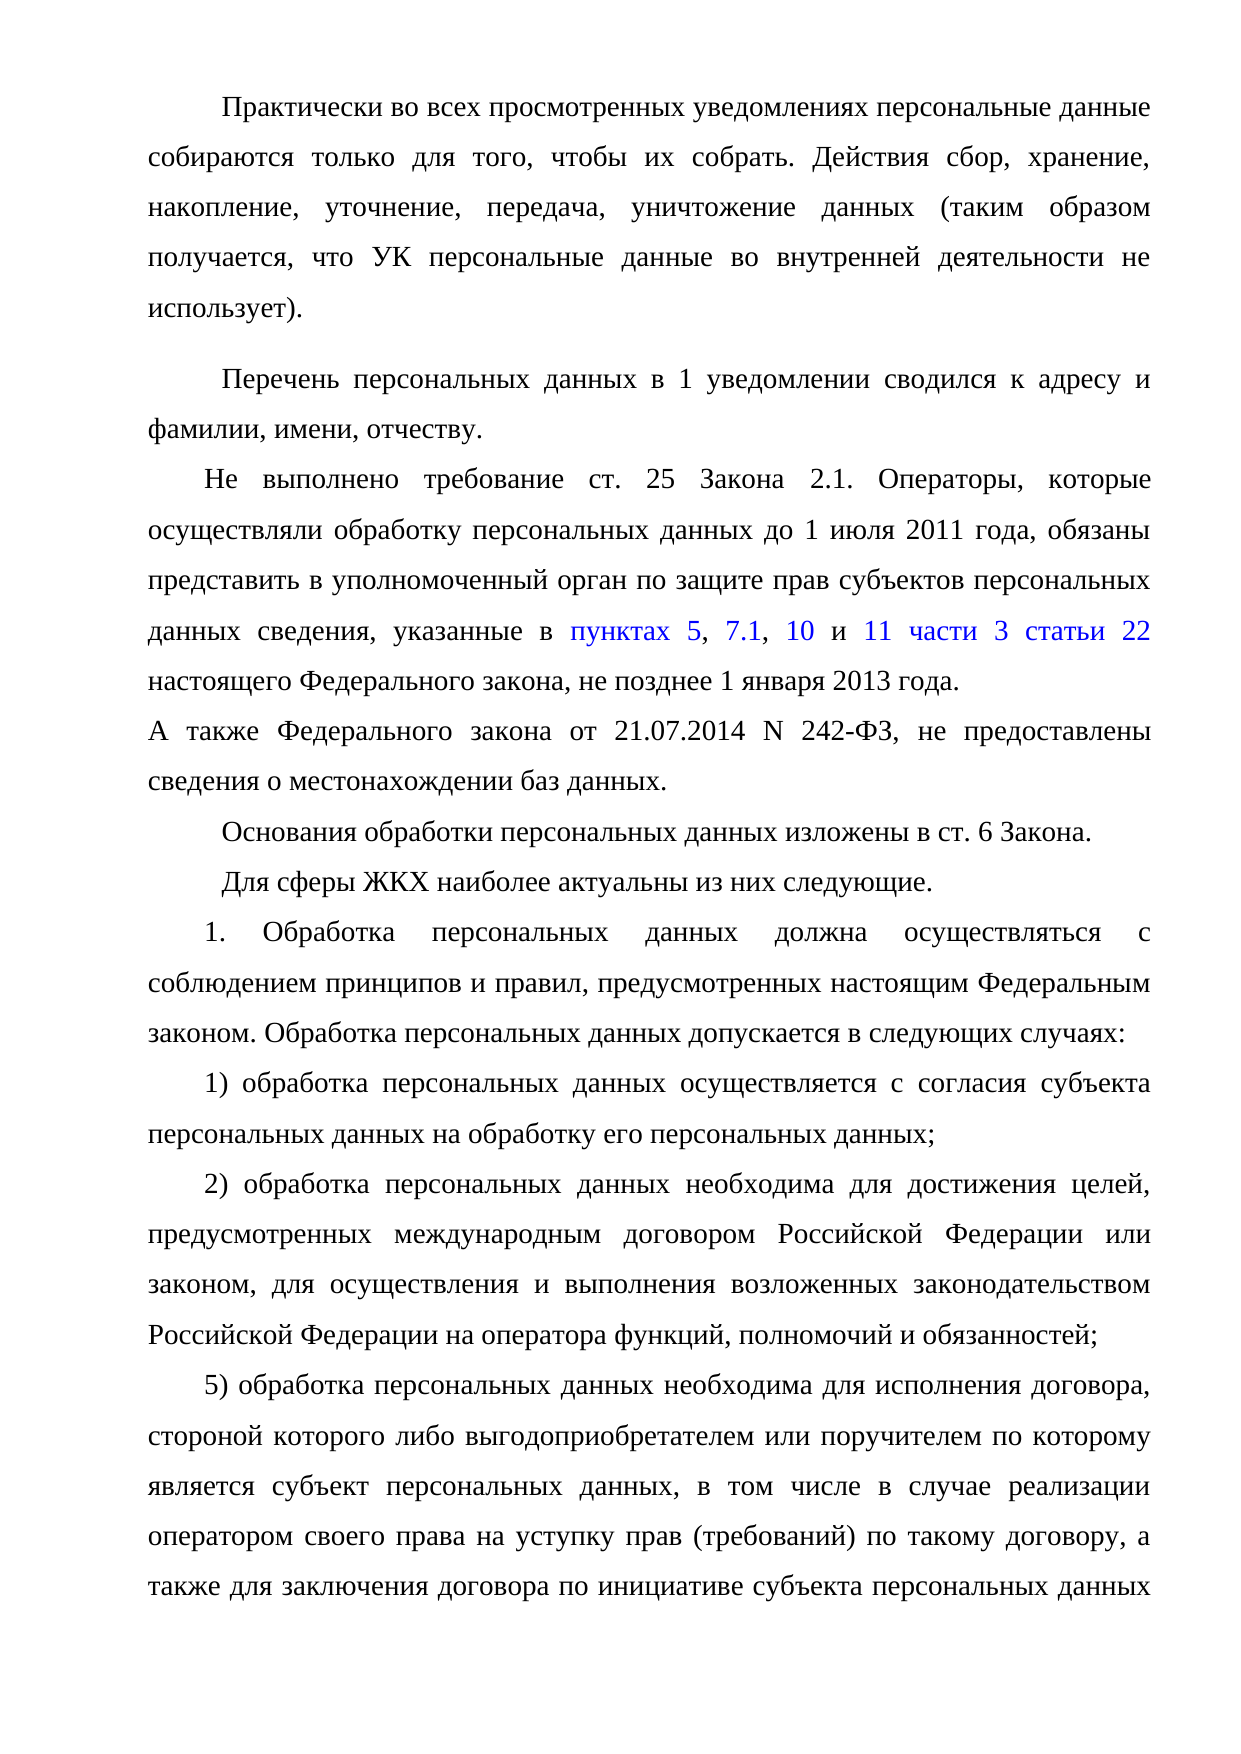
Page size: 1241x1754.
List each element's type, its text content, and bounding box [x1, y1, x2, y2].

text 2) обработка персональных данных необходима для достижения целей, предусмотренных международным договором Российской Федерации или законом, для осуществления и выполнения возложенных законодательством Российской Федерации на оператора функций, полномочий и обязанностей; [148, 1166, 1152, 1351]
text Перечень персональных данных в 1 уведомлении сводился к адресу и фамилии, имени, отчеству. [148, 361, 1152, 445]
text Для сферы ЖКХ наиболее актуальны из них следующие. [148, 864, 1152, 898]
text 1. Обработка персональных данных должна осуществляться с соблюдением принципов и правил, предусмотренных настоящим Федеральным законом. Обработка персональных данных допускается в следующих случаях: [148, 914, 1152, 1049]
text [148, 1367, 1152, 1602]
text 1) обработка персональных данных осуществляется с согласия субъекта персональных данных на обработку его персональных данных; [148, 1065, 1152, 1149]
text Не выполнено требование ст. 25 Закона 2.1. Операторы, которые осуществляли обработку персональных данных до 1 июля 2011 года, обязаны представить в уполномоченный орган по защите прав субъектов персональных данных сведения, указанные в пунктах 5, 7.1, 10 и 11 части 3 статьи 22 настоящего Федерального закона, не позднее 1 января 2013 года. [148, 462, 1152, 696]
text Практически во всех просмотренных уведомлениях персональные данные собираются только для того, чтобы их собрать. Действия сбор, хранение, накопление, уточнение, передача, уничтожение данных (таким образом получается, что УК персональные данные во внутренней деятельности не использует). [148, 89, 1152, 323]
text Основания обработки персональных данных изложены в ст. 6 Закона. [148, 814, 1152, 847]
text А также Федерального закона от 21.07.2014 N 242-ФЗ, не предоставлены сведения о местонахождении баз данных. [148, 713, 1152, 797]
